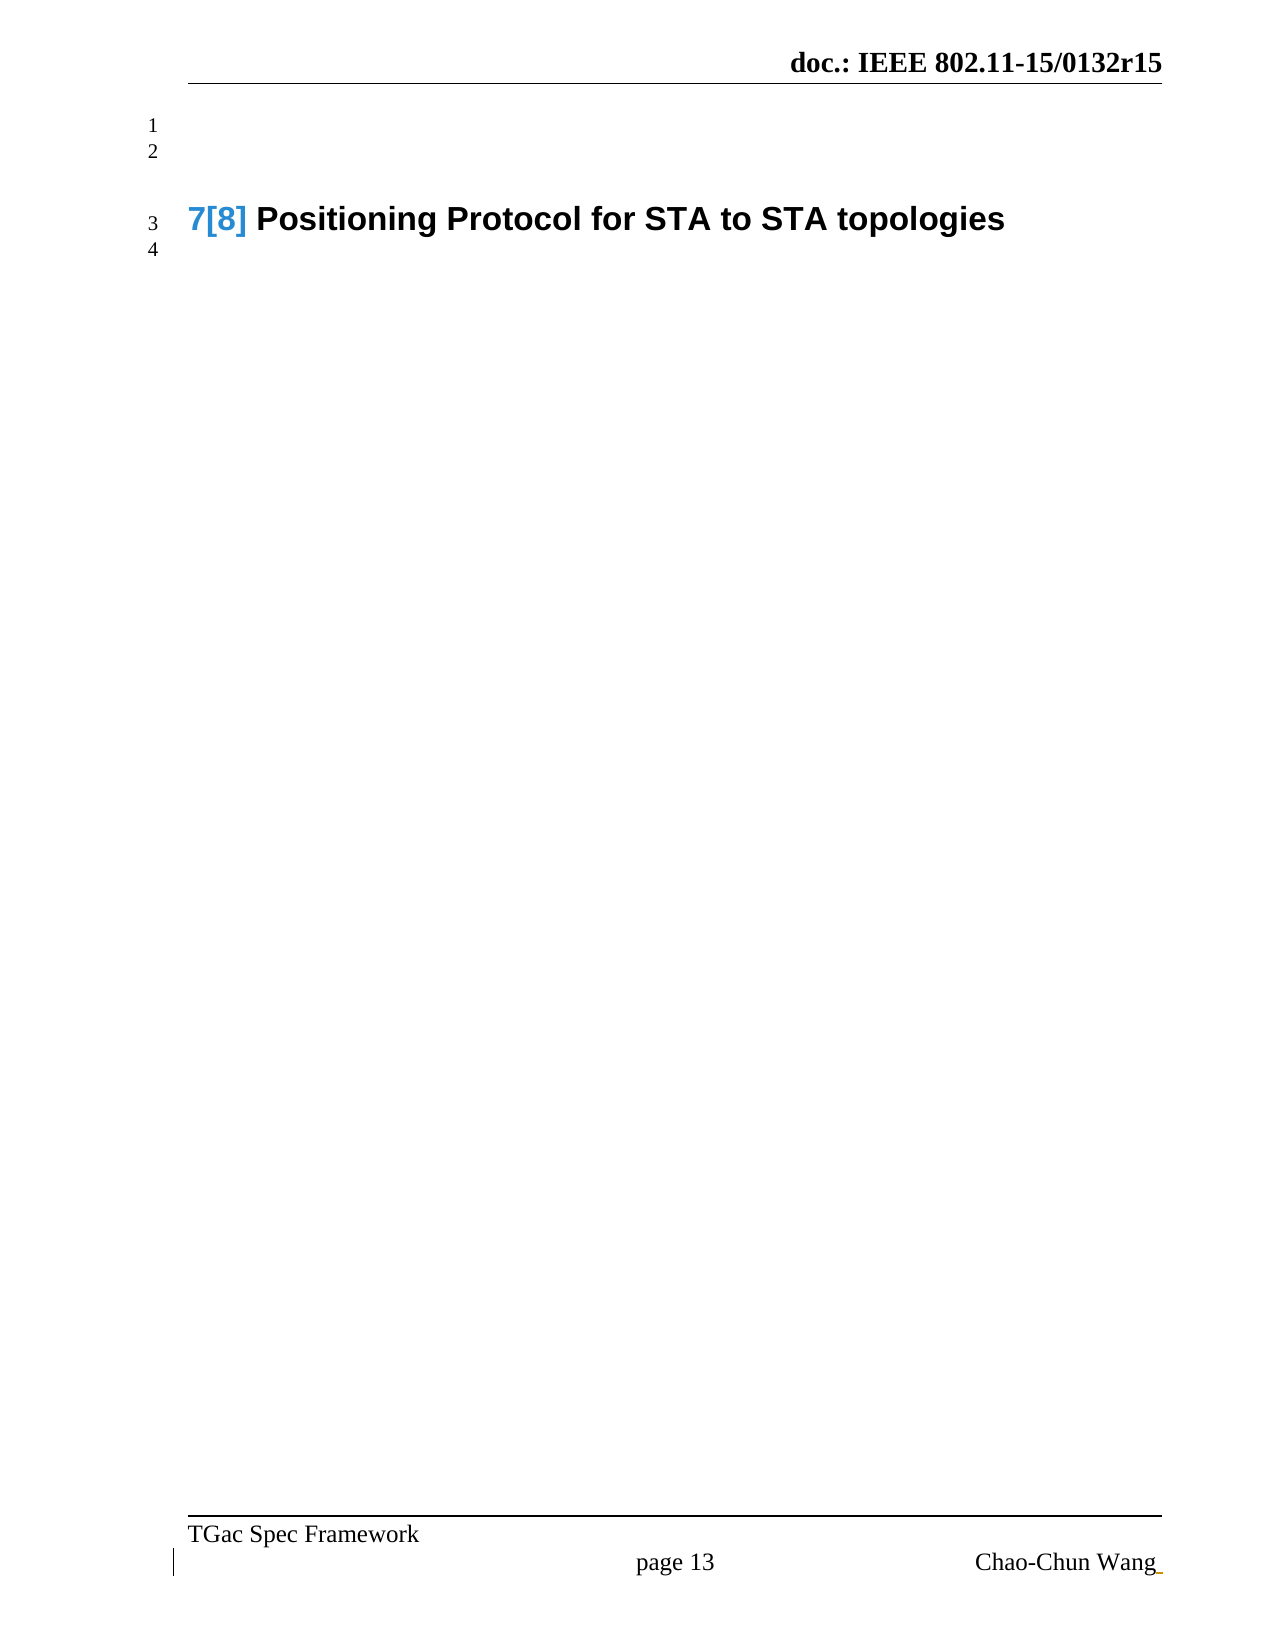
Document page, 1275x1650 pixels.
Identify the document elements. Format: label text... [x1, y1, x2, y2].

subtitle Positioning Protocol for STA to STA topologies [187, 198, 1162, 237]
